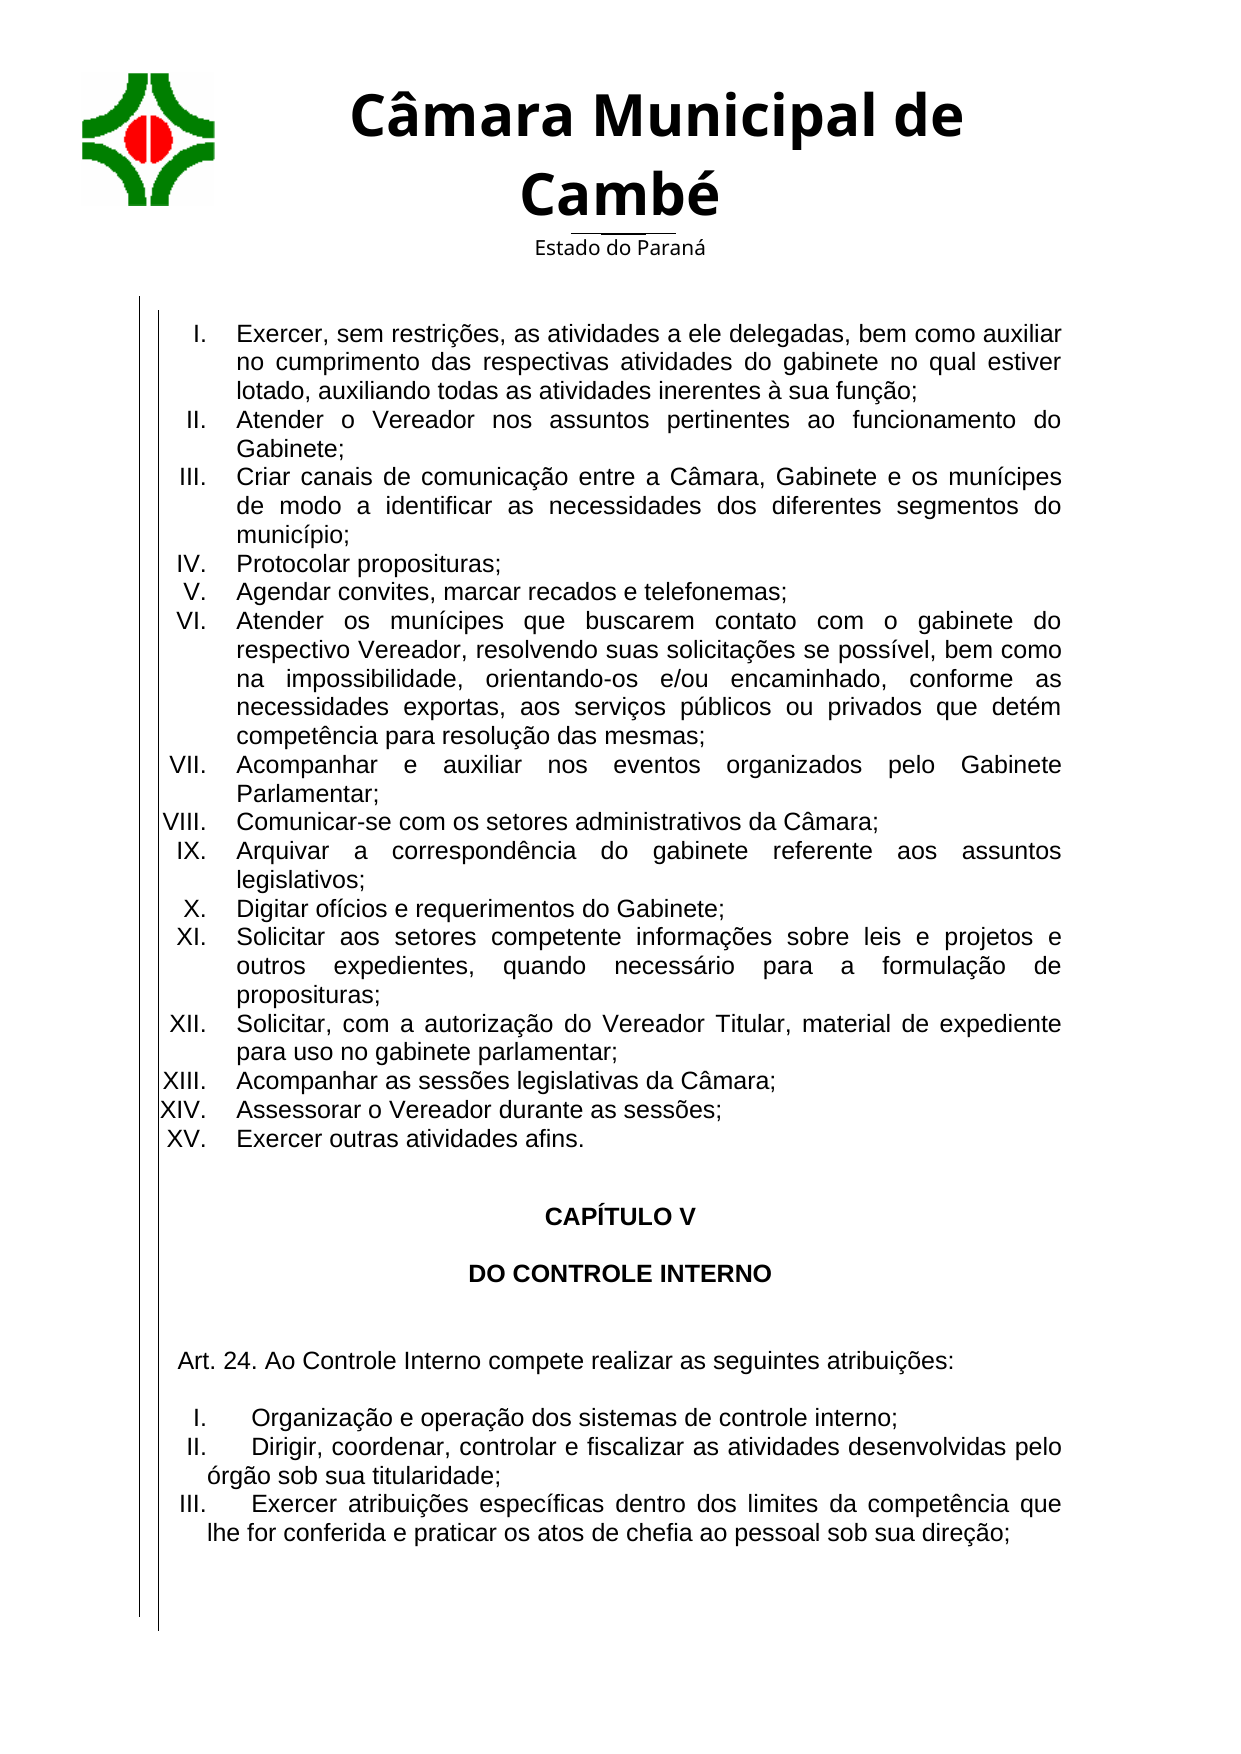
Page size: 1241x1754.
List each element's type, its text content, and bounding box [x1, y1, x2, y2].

list Protocolar proposituras; [207, 549, 1063, 577]
list Digitar ofícios e requerimentos do Gabinete; [207, 894, 1063, 922]
list Exercer, sem restrições, as atividades a ele delegadas, bem como auxiliar no cumprimento das respectivas atividades do gabinete no qual estiver lotado, auxiliando todas as atividades inerentes à sua função; [207, 319, 1063, 405]
text DO CONTROLE INTERNO [177, 1259, 1063, 1288]
list Agendar convites, marcar recados e telefonemas; [207, 577, 1063, 606]
list Organização e operação dos sistemas de controle interno; [207, 1403, 1063, 1432]
list Acompanhar as sessões legislativas da Câmara; [207, 1066, 1063, 1095]
list Dirigir, coordenar, controlar e fiscalizar as atividades desenvolvidas pelo órgão sob sua titularidade; [207, 1432, 1063, 1489]
list Arquivar a correspondência do gabinete referente aos assuntos legislativos; [207, 836, 1063, 894]
list Assessorar o Vereador durante as sessões; [207, 1095, 1063, 1124]
list Acompanhar e auxiliar nos eventos organizados pelo Gabinete Parlamentar; [207, 750, 1063, 807]
list Solicitar, com a autorização do Vereador Titular, material de expediente para uso no gabinete parlamentar; [207, 1009, 1063, 1066]
list Solicitar aos setores competente informações sobre leis e projetos e outros expedientes, quando necessário para a formulação de proposituras; [207, 922, 1063, 1009]
text Art. 24. Ao Controle Interno compete realizar as seguintes atribuições: [177, 1346, 1063, 1374]
list Comunicar-se com os setores administrativos da Câmara; [207, 807, 1063, 836]
list Atender os munícipes que buscarem contato com o gabinete do respectivo Vereador, resolvendo suas solicitações se possível, bem como na impossibilidade, orientando-os e/ou encaminhado, conforme as necessidades exportas, aos serviços públicos ou privados que detém competência para resolução das mesmas; [207, 606, 1063, 750]
list Criar canais de comunicação entre a Câmara, Gabinete e os munícipes de modo a identificar as necessidades dos diferentes segmentos do município; [207, 462, 1063, 549]
list Exercer outras atividades afins. [207, 1124, 1063, 1152]
text CAPÍTULO V [177, 1202, 1063, 1231]
list Exercer atribuições específicas dentro dos limites da competência que lhe for conferida e praticar os atos de chefia ao pessoal sob sua direção; [207, 1489, 1063, 1547]
list Atender o Vereador nos assuntos pertinentes ao funcionamento do Gabinete; [207, 405, 1063, 462]
